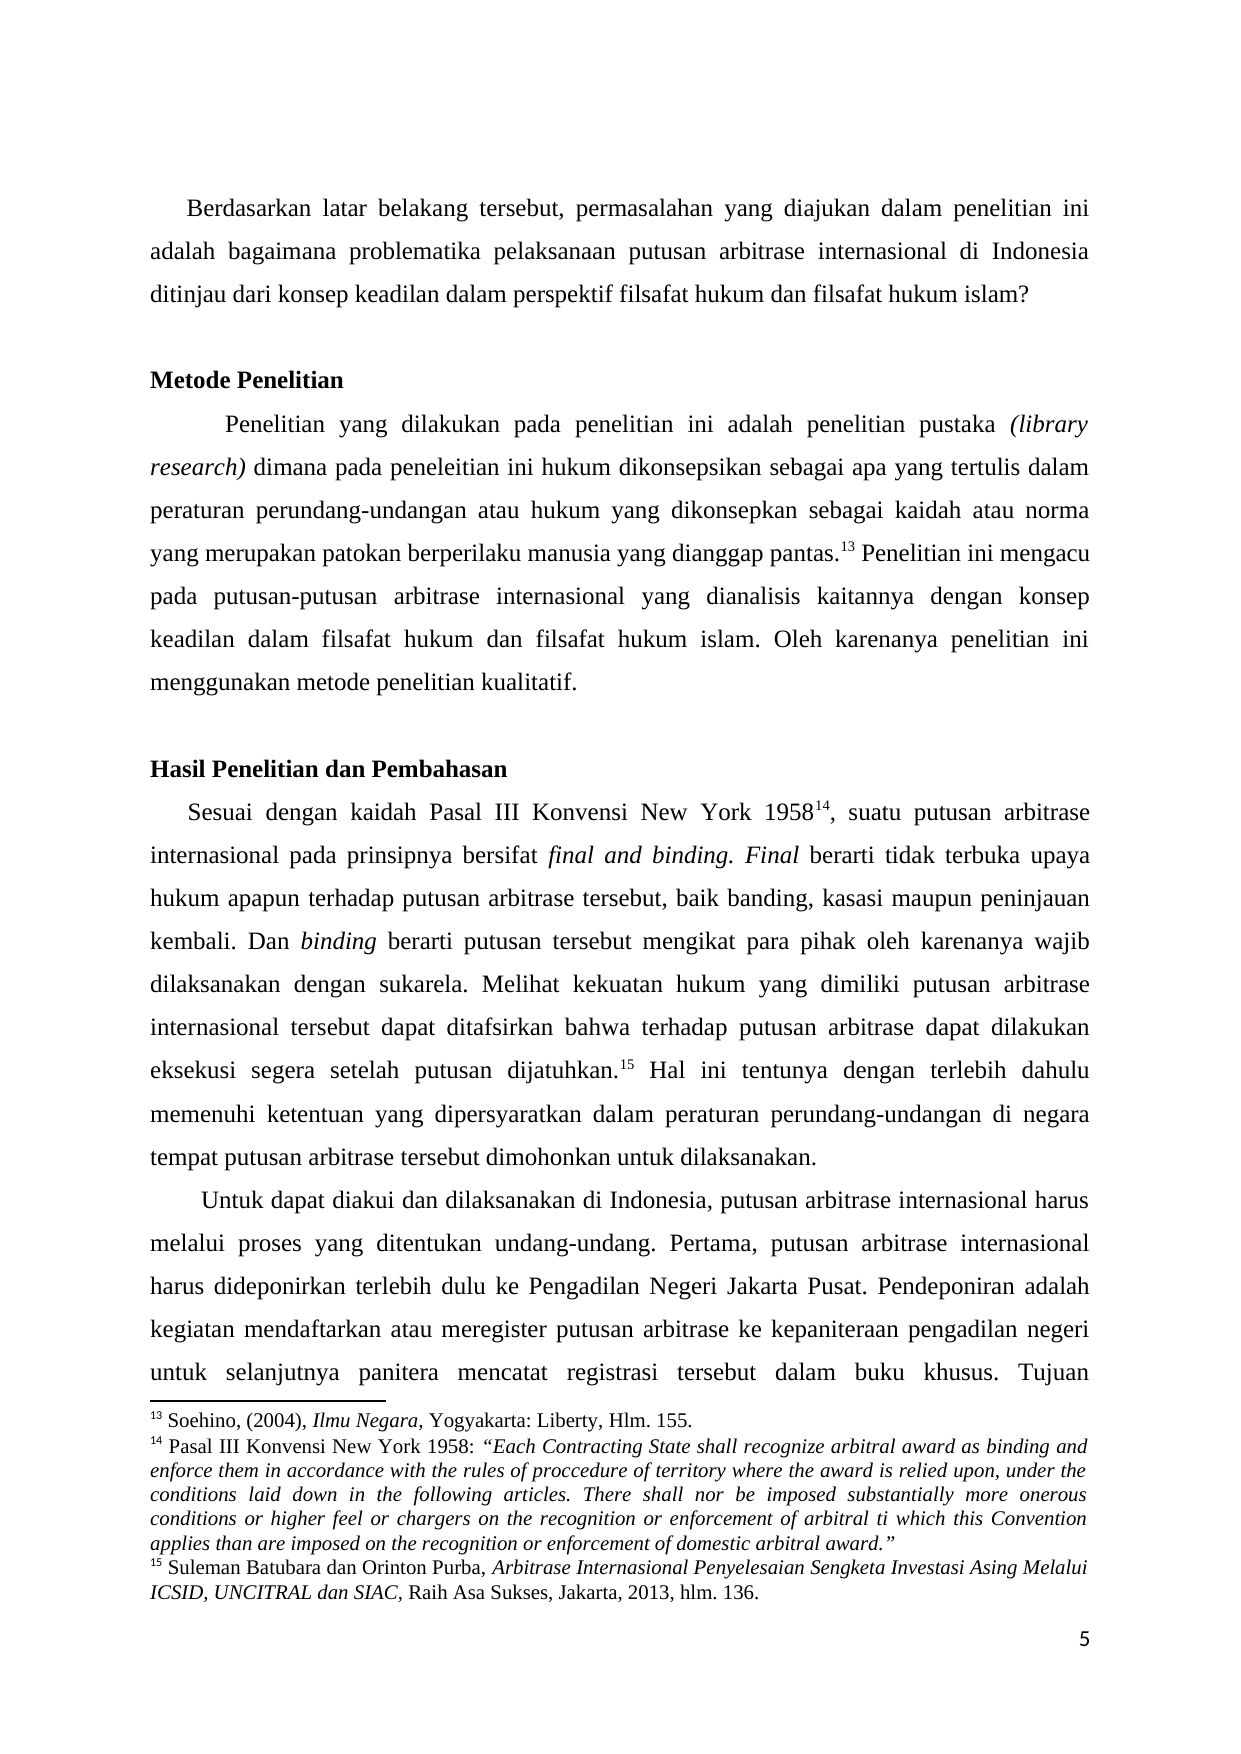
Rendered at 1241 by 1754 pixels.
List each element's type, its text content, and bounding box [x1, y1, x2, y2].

text Metode Penelitian [150, 366, 1090, 394]
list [150, 1185, 1090, 1386]
text Hasil Penelitian dan Pembahasan [150, 754, 1090, 782]
list Sesuai dengan kaidah Pasal III Konvensi New York 1958, suatu putusan arbitrase internasional pada prinsipnya bersifat final and binding. Final berarti tidak terbuka upaya hukum apapun terhadap putusan arbitrase tersebut, baik banding, kasasi maupun peninjauan kembali. Dan binding berarti putusan tersebut mengikat para pihak oleh karenanya wajib dilaksanakan dengan sukarela. Melihat kekuatan hukum yang dimiliki putusan arbitrase internasional tersebut dapat ditafsirkan bahwa terhadap putusan arbitrase dapat dilakukan eksekusi segera setelah putusan dijatuhkan. Hal ini tentunya dengan terlebih dahulu memenuhi ketentuan yang dipersyaratkan dalam peraturan perundang-undangan di negara tempat putusan arbitrase tersebut dimohonkan untuk dilaksanakan. [150, 797, 1090, 1171]
text Penelitian yang dilakukan pada penelitian ini adalah penelitian pustaka (library research) dimana pada peneleitian ini hukum dikonsepsikan sebagai apa yang tertulis dalam peraturan perundang-undangan atau hukum yang dikonsepkan sebagai kaidah atau norma yang merupakan patokan berperilaku manusia yang dianggap pantas. Penelitian ini mengacu pada putusan-putusan arbitrase internasional yang dianalisis kaitannya dengan konsep keadilan dalam filsafat hukum dan filsafat hukum islam. Oleh karenanya penelitian ini menggunakan metode penelitian kualitatif. [150, 409, 1090, 696]
list Berdasarkan latar belakang tersebut, permasalahan yang diajukan dalam penelitian ini adalah bagaimana problematika pelaksanaan putusan arbitrase internasional di Indonesia ditinjau dari konsep keadilan dalam perspektif filsafat hukum dan filsafat hukum islam? [150, 193, 1090, 308]
